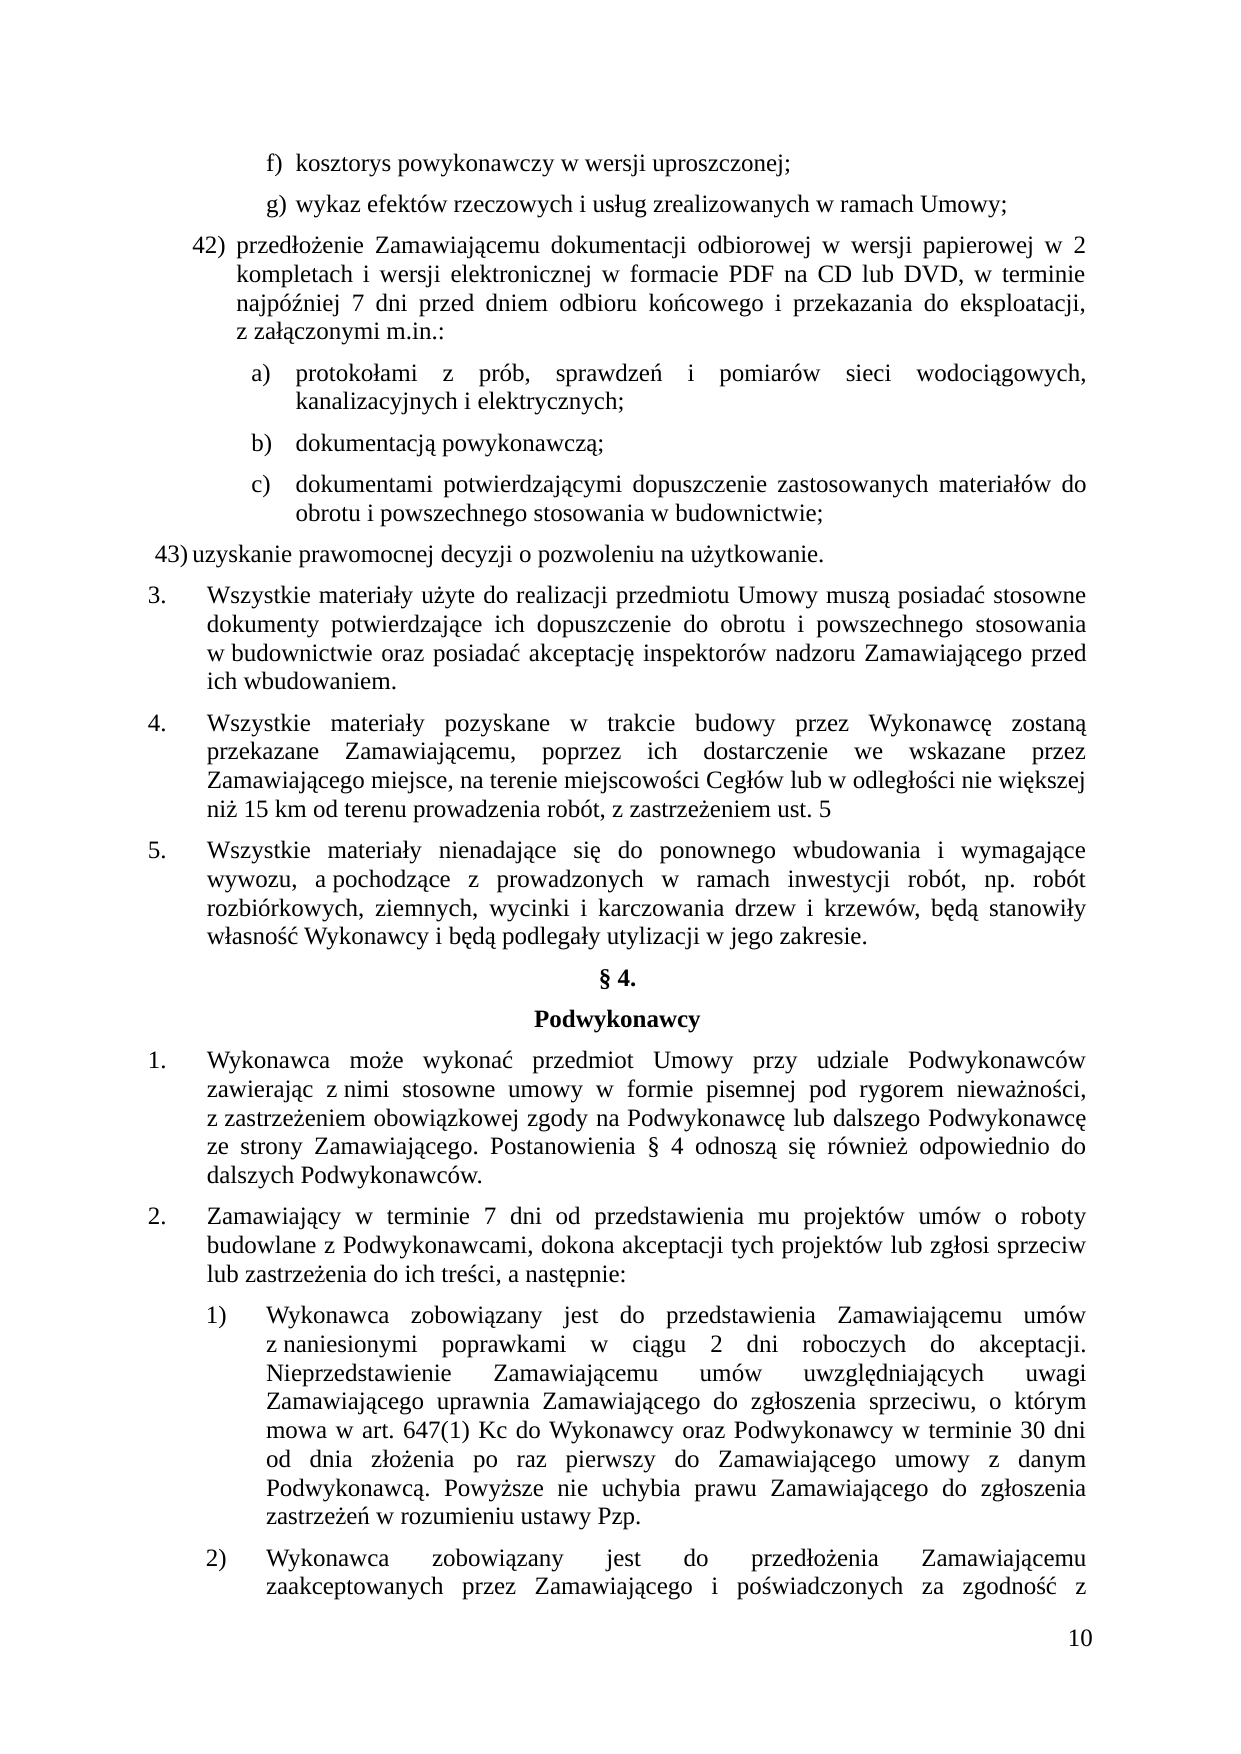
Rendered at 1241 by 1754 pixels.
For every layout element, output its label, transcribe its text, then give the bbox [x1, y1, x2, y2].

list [206, 1543, 1087, 1600]
list Wszystkie materiały pozyskane w trakcie budowy przez Wykonawcę zostaną przekazane Zamawiającemu, poprzez ich dostarczenie we wskazane przez Zamawiającego miejsce, na terenie miejscowości Cegłów lub w odległości nie większej niż 15 km od terenu prowadzenia robót, z zastrzeżeniem ust. 5 [148, 708, 1087, 823]
list uzyskanie prawomocnej decyzji o pozwoleniu na użytkowanie. [154, 539, 1087, 568]
list protokołami z prób, sprawdzeń i pomiarów sieci wodociągowych, kanalizacyjnych i elektrycznych; [251, 358, 1087, 415]
list dokumentacją powykonawczą; [251, 428, 1087, 456]
list wykaz efektów rzeczowych i usług zrealizowanych w ramach Umowy; [266, 189, 1087, 218]
text Podwykonawcy [148, 1004, 1087, 1033]
list Zamawiający w terminie 7 dni od przedstawienia mu projektów umów o roboty budowlane z Podwykonawcami, dokona akceptacji tych projektów lub zgłosi sprzeciw lub zastrzeżenia do ich treści, a następnie: [148, 1201, 1087, 1288]
list Wszystkie materiały nienadające się do ponownego wbudowania i wymagające wywozu, a pochodzące z prowadzonych w ramach inwestycji robót, np. robót rozbiórkowych, ziemnych, wycinki i karczowania drzew i krzewów, będą stanowiły własność Wykonawcy i będą podlegały utylizacji w jego zakresie. [148, 835, 1087, 950]
list kosztorys powykonawczy w wersji uproszczonej; [266, 148, 1087, 176]
list Wykonawca może wykonać przedmiot Umowy przy udziale Podwykonawców zawierając z nimi stosowne umowy w formie pisemnej pod rygorem nieważności, z zastrzeżeniem obowiązkowej zgody na Podwykonawcę lub dalszego Podwykonawcę ze strony Zamawiającego. Postanowienia § 4 odnoszą się również odpowiednio do dalszych Podwykonawców. [148, 1045, 1087, 1189]
list dokumentami potwierdzającymi dopuszczenie zastosowanych materiałów do obrotu i powszechnego stosowania w budownictwie; [251, 469, 1087, 526]
list przedłożenie Zamawiającemu dokumentacji odbiorowej w wersji papierowej w 2 kompletach i wersji elektronicznej w formacie PDF na CD lub DVD, w terminie najpóźniej 7 dni przed dniem odbioru końcowego i przekazania do eksploatacji, z załączonymi m.in.: [192, 230, 1087, 345]
list Wykonawca zobowiązany jest do przedstawienia Zamawiającemu umów z naniesionymi poprawkami w ciągu 2 dni roboczych do akceptacji. Nieprzedstawienie Zamawiającemu umów uwzględniających uwagi Zamawiającego uprawnia Zamawiającego do zgłoszenia sprzeciwu, o którym mowa w art. 647(1) Kc do Wykonawcy oraz Podwykonawcy w terminie 30 dni od dnia złożenia po raz pierwszy do Zamawiającego umowy z danym Podwykonawcą. Powyższe nie uchybia prawu Zamawiającego do zgłoszenia zastrzeżeń w rozumieniu ustawy Pzp. [206, 1300, 1087, 1530]
list Wszystkie materiały użyte do realizacji przedmiotu Umowy muszą posiadać stosowne dokumenty potwierdzające ich dopuszczenie do obrotu i powszechnego stosowania w budownictwie oraz posiadać akceptację inspektorów nadzoru Zamawiającego przed ich wbudowaniem. [148, 580, 1087, 695]
text § 4. [148, 963, 1087, 991]
